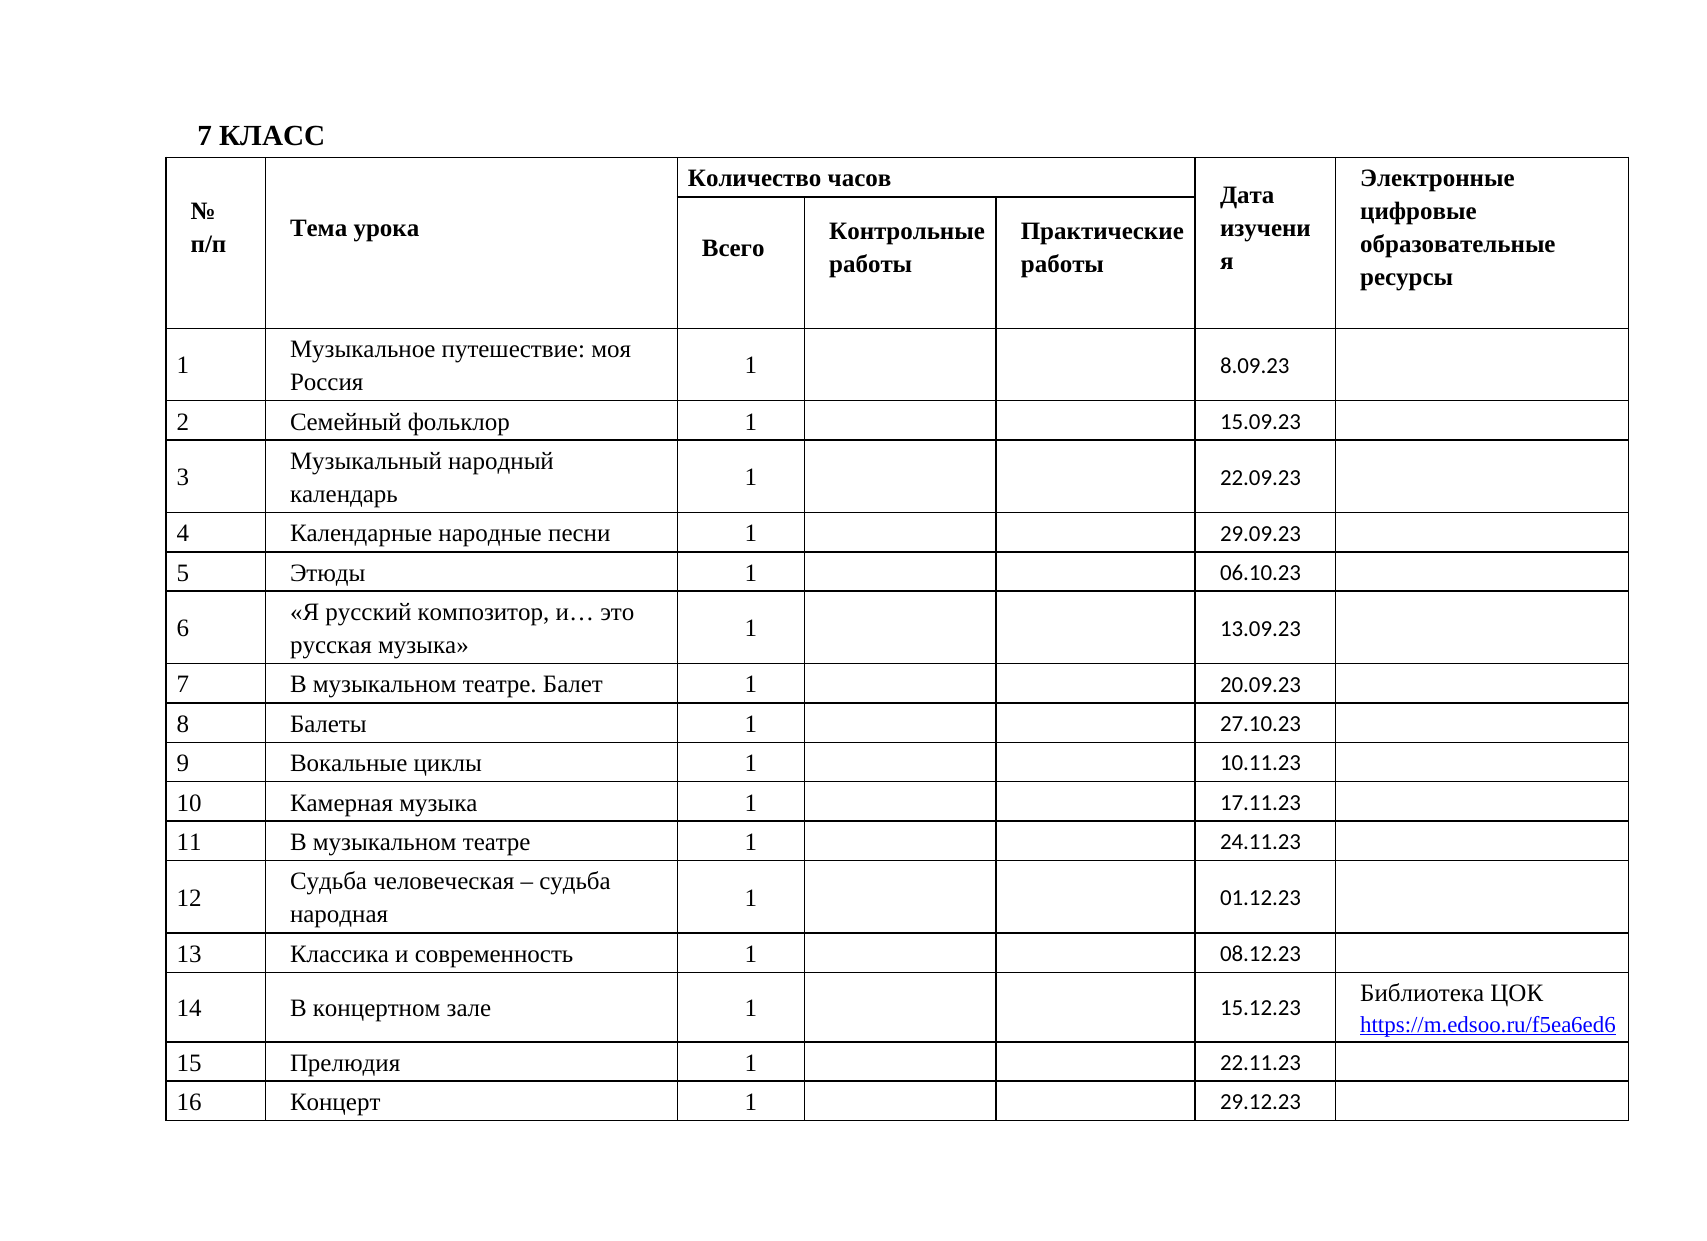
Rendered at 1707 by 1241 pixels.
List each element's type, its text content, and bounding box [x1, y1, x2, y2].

table_cell Музыкальное путешествие: моя Россия [266, 329, 677, 400]
table_cell 1 [678, 401, 804, 439]
table_header № п/п [167, 158, 265, 327]
table_cell [805, 1043, 995, 1080]
table_cell Контрольные работы [805, 198, 995, 327]
table_cell 8 [167, 704, 265, 741]
table_cell [997, 1043, 1194, 1080]
table_cell [805, 782, 995, 820]
text 7 КЛАСС [190, 118, 1618, 152]
table_cell 1 [678, 934, 804, 971]
table_cell 1 [678, 329, 804, 400]
table_cell [997, 329, 1194, 400]
table_cell Камерная музыка [266, 782, 677, 820]
table_cell [1336, 704, 1628, 741]
table_cell Музыкальный народный календарь [266, 441, 677, 512]
table_cell [805, 592, 995, 663]
table_cell [805, 664, 995, 702]
table_cell 1 [678, 1082, 804, 1120]
table_cell 13 [167, 934, 265, 971]
table_header Количество часов [678, 158, 1194, 196]
table_cell [805, 934, 995, 971]
table_cell В музыкальном театре. Балет [266, 664, 677, 702]
table_cell [997, 592, 1194, 663]
table_cell [1336, 329, 1628, 400]
table_cell Прелюдия [266, 1043, 677, 1080]
table_cell [1336, 743, 1628, 781]
table_cell В концертном зале [266, 973, 677, 1041]
table_cell Классика и современность [266, 934, 677, 971]
table_cell 15.09.23 [1196, 401, 1335, 439]
table_cell 08.12.23 [1196, 934, 1335, 971]
table_cell 1 [678, 553, 804, 590]
table_cell 15 [167, 1043, 265, 1080]
table_cell [997, 934, 1194, 971]
table_cell Концерт [266, 1082, 677, 1120]
table_cell [1336, 822, 1628, 859]
table_cell Семейный фольклор [266, 401, 677, 439]
table_cell [805, 704, 995, 741]
table_cell 29.09.23 [1196, 513, 1335, 551]
table_cell [805, 861, 995, 932]
table_cell [1336, 401, 1628, 439]
table_cell [1336, 441, 1628, 512]
table_cell [805, 1082, 995, 1120]
table_cell 17.11.23 [1196, 782, 1335, 820]
table_cell 22.09.23 [1196, 441, 1335, 512]
table_cell 4 [167, 513, 265, 551]
table_cell 1 [678, 592, 804, 663]
table_cell Библиотека ЦОК https://m.edsoo.ru/f5ea6ed6 [1336, 973, 1628, 1041]
table_cell 9 [167, 743, 265, 781]
table_cell 20.09.23 [1196, 664, 1335, 702]
table_cell 6 [167, 592, 265, 663]
table_cell Календарные народные песни [266, 513, 677, 551]
table_cell 27.10.23 [1196, 704, 1335, 741]
table_cell 1 [678, 704, 804, 741]
table_cell [1336, 934, 1628, 971]
table_cell Балеты [266, 704, 677, 741]
table_cell [1336, 1043, 1628, 1080]
table_header Дата изучения [1196, 158, 1335, 327]
table_cell [997, 553, 1194, 590]
table_cell 7 [167, 664, 265, 702]
table_cell [1336, 592, 1628, 663]
table_cell [1336, 782, 1628, 820]
table_cell 10 [167, 782, 265, 820]
table_cell 11 [167, 822, 265, 859]
table_cell [997, 861, 1194, 932]
table_cell 1 [678, 441, 804, 512]
table_cell [805, 513, 995, 551]
table_cell [1336, 664, 1628, 702]
table_cell 1 [678, 664, 804, 702]
table_cell [997, 743, 1194, 781]
table_cell 5 [167, 553, 265, 590]
table_cell [997, 782, 1194, 820]
table_cell [997, 513, 1194, 551]
table_cell [805, 441, 995, 512]
table_cell 12 [167, 861, 265, 932]
table_cell [997, 822, 1194, 859]
table_cell Вокальные циклы [266, 743, 677, 781]
table_cell [1336, 553, 1628, 590]
table_cell [1336, 861, 1628, 932]
table_cell 10.11.23 [1196, 743, 1335, 781]
table_cell В музыкальном театре [266, 822, 677, 859]
table_cell [805, 973, 995, 1041]
table_cell [805, 822, 995, 859]
table_cell Этюды [266, 553, 677, 590]
table_cell 06.10.23 [1196, 553, 1335, 590]
table_cell 1 [678, 782, 804, 820]
table_cell 24.11.23 [1196, 822, 1335, 859]
table_cell 1 [678, 861, 804, 932]
table_cell 2 [167, 401, 265, 439]
table_header Тема урока [266, 158, 677, 327]
table_cell [1336, 513, 1628, 551]
table_cell 14 [167, 973, 265, 1041]
table_cell 16 [167, 1082, 265, 1120]
table_cell 1 [678, 743, 804, 781]
table_cell 1 [678, 822, 804, 859]
table_cell [997, 1082, 1194, 1120]
table_cell [997, 973, 1194, 1041]
table_cell 3 [167, 441, 265, 512]
table_cell 22.11.23 [1196, 1043, 1335, 1080]
table_cell [1336, 1082, 1628, 1120]
table_cell 29.12.23 [1196, 1082, 1335, 1120]
table_cell «Я русский композитор, и… это русская музыка» [266, 592, 677, 663]
table_cell 13.09.23 [1196, 592, 1335, 663]
table_cell [805, 743, 995, 781]
table_cell [997, 441, 1194, 512]
table_cell [997, 704, 1194, 741]
table_cell 01.12.23 [1196, 861, 1335, 932]
table_cell [805, 553, 995, 590]
table_cell 1 [678, 513, 804, 551]
table_cell 1 [167, 329, 265, 400]
table_cell Всего [678, 198, 804, 327]
table_cell 8.09.23 [1196, 329, 1335, 400]
table_cell [997, 401, 1194, 439]
table_cell Практические работы [997, 198, 1194, 327]
table_cell Судьба человеческая – судьба народная [266, 861, 677, 932]
table_header Электронные цифровые образовательные ресурсы [1336, 158, 1628, 327]
table_cell [805, 401, 995, 439]
table_cell 1 [678, 973, 804, 1041]
table_cell 15.12.23 [1196, 973, 1335, 1041]
table_cell [805, 329, 995, 400]
table_cell 1 [678, 1043, 804, 1080]
table_cell [997, 664, 1194, 702]
